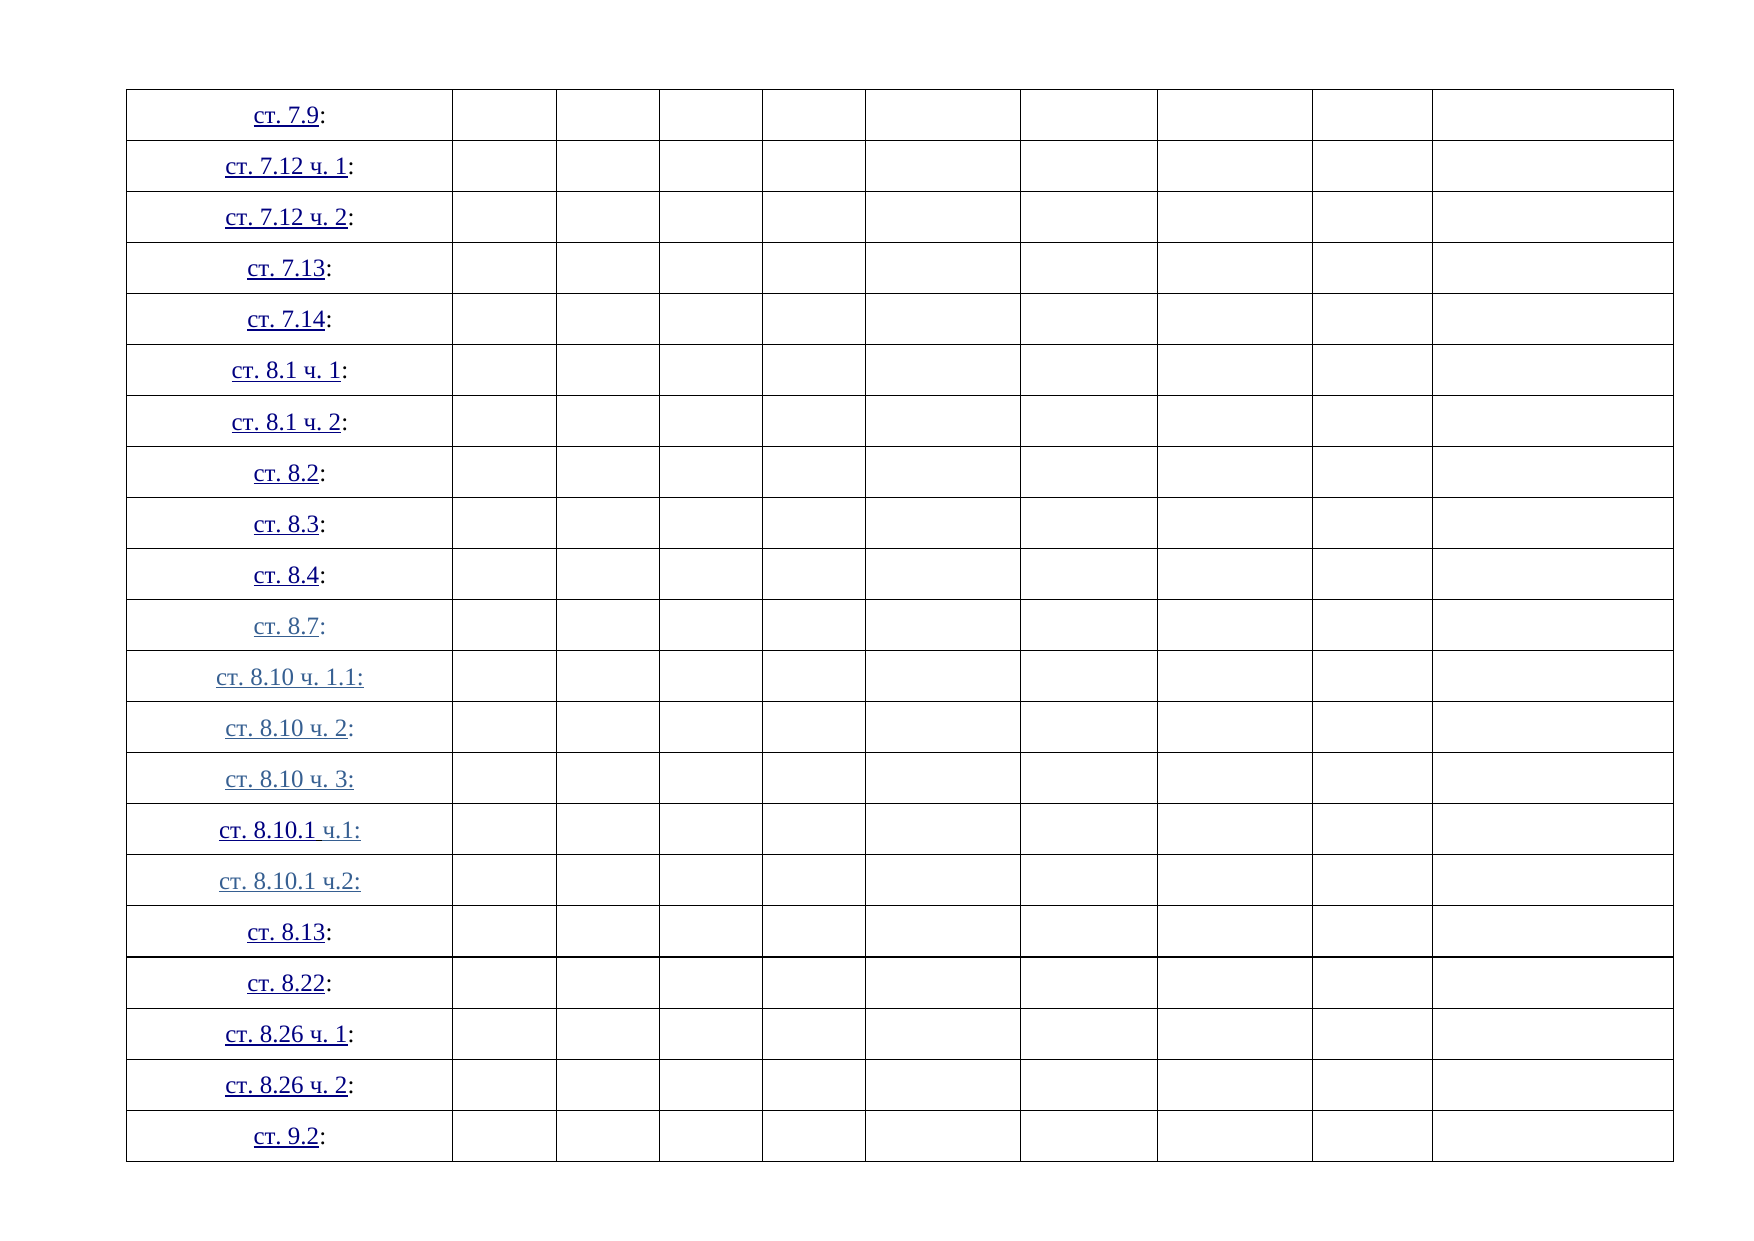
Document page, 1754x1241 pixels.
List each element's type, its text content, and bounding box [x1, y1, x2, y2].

table_cell [1021, 855, 1157, 905]
table_cell [1021, 447, 1157, 497]
table_cell ст. 8.4: [127, 549, 452, 599]
table_cell [1433, 753, 1673, 803]
table_cell [660, 90, 762, 140]
table_cell [866, 651, 1020, 701]
table_cell [557, 90, 659, 140]
table_cell [1433, 447, 1673, 497]
table_cell [866, 294, 1020, 344]
table_cell ст. 8.7: [127, 600, 452, 650]
table_cell [1158, 702, 1312, 752]
table_cell [763, 1009, 865, 1058]
table_cell [660, 141, 762, 191]
table_cell [1158, 90, 1312, 140]
table_cell [1313, 447, 1432, 497]
table_cell [1313, 90, 1432, 140]
table_cell [1158, 958, 1312, 1007]
table_cell [1158, 294, 1312, 344]
table_cell [660, 702, 762, 752]
table_cell [453, 906, 556, 956]
table_cell [660, 1060, 762, 1109]
table_cell [1433, 702, 1673, 752]
table_cell [763, 651, 865, 701]
table_cell [453, 345, 556, 395]
table_cell [763, 702, 865, 752]
table_cell [453, 958, 556, 1007]
table_cell [1313, 1111, 1432, 1161]
table_cell [1433, 855, 1673, 905]
table_cell [557, 702, 659, 752]
table_cell [763, 855, 865, 905]
table_cell ст. 7.12 ч. 1: [127, 141, 452, 191]
table_cell [1433, 906, 1673, 956]
table_cell [557, 753, 659, 803]
table_cell [1313, 804, 1432, 854]
table_cell [453, 192, 556, 242]
table_cell [1433, 192, 1673, 242]
table_cell [763, 753, 865, 803]
table_cell [1021, 141, 1157, 191]
table_cell [763, 141, 865, 191]
table_cell [660, 498, 762, 548]
table_cell ст. 8.13: [127, 906, 452, 956]
table_cell [660, 753, 762, 803]
table_cell [1313, 549, 1432, 599]
table_cell [1313, 1060, 1432, 1109]
table_cell [453, 294, 556, 344]
table_cell [866, 1111, 1020, 1161]
table_cell [1313, 855, 1432, 905]
table_cell [1158, 600, 1312, 650]
table_cell [1313, 958, 1432, 1007]
table_cell [453, 549, 556, 599]
table_cell [453, 1060, 556, 1109]
table_cell [866, 855, 1020, 905]
table_cell ст. 8.1 ч. 1: [127, 345, 452, 395]
table_cell [557, 600, 659, 650]
table_cell ст. 8.2: [127, 447, 452, 497]
table_cell [1313, 396, 1432, 446]
table_cell [763, 804, 865, 854]
table_cell [1433, 804, 1673, 854]
table_cell [1313, 243, 1432, 293]
table_cell [1313, 906, 1432, 956]
table_cell [1158, 906, 1312, 956]
table_cell [1158, 855, 1312, 905]
table_cell [453, 141, 556, 191]
table_cell [1158, 345, 1312, 395]
table_cell [1158, 192, 1312, 242]
table_cell [453, 396, 556, 446]
table_cell [660, 651, 762, 701]
table_cell [557, 958, 659, 1007]
table_cell [660, 396, 762, 446]
table_cell [1313, 753, 1432, 803]
table_cell [1433, 651, 1673, 701]
table_cell [1433, 1009, 1673, 1058]
table_cell [453, 498, 556, 548]
table_cell ст. 7.12 ч. 2: [127, 192, 452, 242]
table_cell [1158, 804, 1312, 854]
table_cell [763, 1111, 865, 1161]
table_cell [557, 447, 659, 497]
table_cell [1313, 294, 1432, 344]
table_cell [660, 1111, 762, 1161]
table_cell ст. 8.10 ч. 2: [127, 702, 452, 752]
table_cell [1021, 600, 1157, 650]
table_cell [763, 549, 865, 599]
table_cell [1433, 243, 1673, 293]
table_cell [866, 498, 1020, 548]
table_cell [1433, 1111, 1673, 1161]
table_cell [763, 906, 865, 956]
table_cell [866, 90, 1020, 140]
table_cell [660, 958, 762, 1007]
table_cell [763, 396, 865, 446]
table_cell [1021, 1060, 1157, 1109]
table_cell ст. 7.14: [127, 294, 452, 344]
table_cell [1158, 498, 1312, 548]
table_cell [1313, 1009, 1432, 1058]
table_cell [557, 1009, 659, 1058]
table_cell [866, 447, 1020, 497]
table_cell [660, 600, 762, 650]
table_cell [1433, 396, 1673, 446]
table_cell [763, 90, 865, 140]
table_cell [453, 855, 556, 905]
table_cell [1021, 702, 1157, 752]
table_cell [453, 447, 556, 497]
table_cell [557, 192, 659, 242]
table_cell [660, 1009, 762, 1058]
table_cell [866, 549, 1020, 599]
table_cell [1021, 651, 1157, 701]
table_cell [1158, 141, 1312, 191]
table_cell [1021, 294, 1157, 344]
table_cell [866, 141, 1020, 191]
table_cell [1021, 958, 1157, 1007]
table_cell [1021, 1009, 1157, 1058]
table_cell [453, 804, 556, 854]
table_cell [1158, 396, 1312, 446]
table_cell [1433, 498, 1673, 548]
table_cell [1021, 498, 1157, 548]
table_cell [660, 804, 762, 854]
table_cell [1158, 753, 1312, 803]
table_cell ст. 8.3: [127, 498, 452, 548]
table_cell [557, 651, 659, 701]
table_cell [1313, 192, 1432, 242]
table_cell [557, 855, 659, 905]
table_cell [866, 345, 1020, 395]
table_cell [1021, 192, 1157, 242]
table_cell ст. 8.10.1 ч.1: [127, 804, 452, 854]
table_cell [866, 396, 1020, 446]
table_cell [1021, 90, 1157, 140]
table_cell [660, 855, 762, 905]
table_cell ст. 7.13: [127, 243, 452, 293]
table_cell [866, 702, 1020, 752]
table_cell ст. 8.1 ч. 2: [127, 396, 452, 446]
table_cell [866, 958, 1020, 1007]
table_cell [453, 600, 556, 650]
table_cell [1021, 396, 1157, 446]
table_cell [453, 651, 556, 701]
table_cell [1021, 549, 1157, 599]
table_cell [1433, 600, 1673, 650]
table_cell [866, 600, 1020, 650]
table_cell [1433, 549, 1673, 599]
table_cell [763, 498, 865, 548]
table_cell [1313, 651, 1432, 701]
table_cell [1433, 90, 1673, 140]
table_cell [1021, 243, 1157, 293]
table_cell [866, 804, 1020, 854]
table_cell [557, 345, 659, 395]
table_cell ст. 8.26 ч. 2: [127, 1060, 452, 1109]
table_cell [557, 396, 659, 446]
table_cell [1158, 447, 1312, 497]
table_cell [660, 549, 762, 599]
table_cell [557, 141, 659, 191]
table_cell [1313, 600, 1432, 650]
table_cell [557, 549, 659, 599]
table_cell [866, 192, 1020, 242]
table_cell [763, 447, 865, 497]
table_cell [1433, 1060, 1673, 1109]
table_cell [1433, 345, 1673, 395]
table_cell [453, 702, 556, 752]
table_cell [660, 345, 762, 395]
table_cell [660, 906, 762, 956]
table_cell ст. 8.10.1 ч.2: [127, 855, 452, 905]
table_cell [1433, 294, 1673, 344]
table_cell [1433, 958, 1673, 1007]
table_cell [453, 1009, 556, 1058]
table_cell [866, 753, 1020, 803]
table_cell [763, 294, 865, 344]
table_cell [557, 243, 659, 293]
table_cell [1158, 1009, 1312, 1058]
table_cell [763, 958, 865, 1007]
table_cell [1158, 243, 1312, 293]
table_cell [557, 498, 659, 548]
table_cell [1313, 702, 1432, 752]
table_cell [453, 243, 556, 293]
table_cell [660, 294, 762, 344]
table_cell [763, 243, 865, 293]
table_cell [1313, 345, 1432, 395]
table_cell [1021, 1111, 1157, 1161]
table_cell [1158, 549, 1312, 599]
table_cell [557, 804, 659, 854]
table_cell [1158, 1111, 1312, 1161]
table_cell [1021, 804, 1157, 854]
table_cell [1313, 141, 1432, 191]
table_cell ст. 8.26 ч. 1: [127, 1009, 452, 1058]
table_cell [1021, 345, 1157, 395]
table_cell ст. 8.10 ч. 3: [127, 753, 452, 803]
table_cell [660, 243, 762, 293]
table_cell [660, 192, 762, 242]
table_cell [866, 1060, 1020, 1109]
table_cell [557, 906, 659, 956]
table_cell ст. 7.9: [127, 90, 452, 140]
table_cell [866, 906, 1020, 956]
table_cell [763, 600, 865, 650]
table_cell [557, 1060, 659, 1109]
table_cell [1433, 141, 1673, 191]
table_cell [1313, 498, 1432, 548]
table_cell [557, 1111, 659, 1161]
table_cell ст. 8.22: [127, 958, 452, 1007]
table_cell [660, 447, 762, 497]
table_cell [1021, 753, 1157, 803]
table_cell [453, 753, 556, 803]
table_cell [1158, 651, 1312, 701]
table_cell [866, 243, 1020, 293]
table_cell ст. 8.10 ч. 1.1: [127, 651, 452, 701]
table_cell [763, 345, 865, 395]
table_cell [1158, 1060, 1312, 1109]
table_cell [763, 1060, 865, 1109]
table_cell [557, 294, 659, 344]
table_cell [1021, 906, 1157, 956]
table_cell ст. 9.2: [127, 1111, 452, 1161]
table_cell [453, 1111, 556, 1161]
table_cell [453, 90, 556, 140]
table_cell [866, 1009, 1020, 1058]
table_cell [763, 192, 865, 242]
